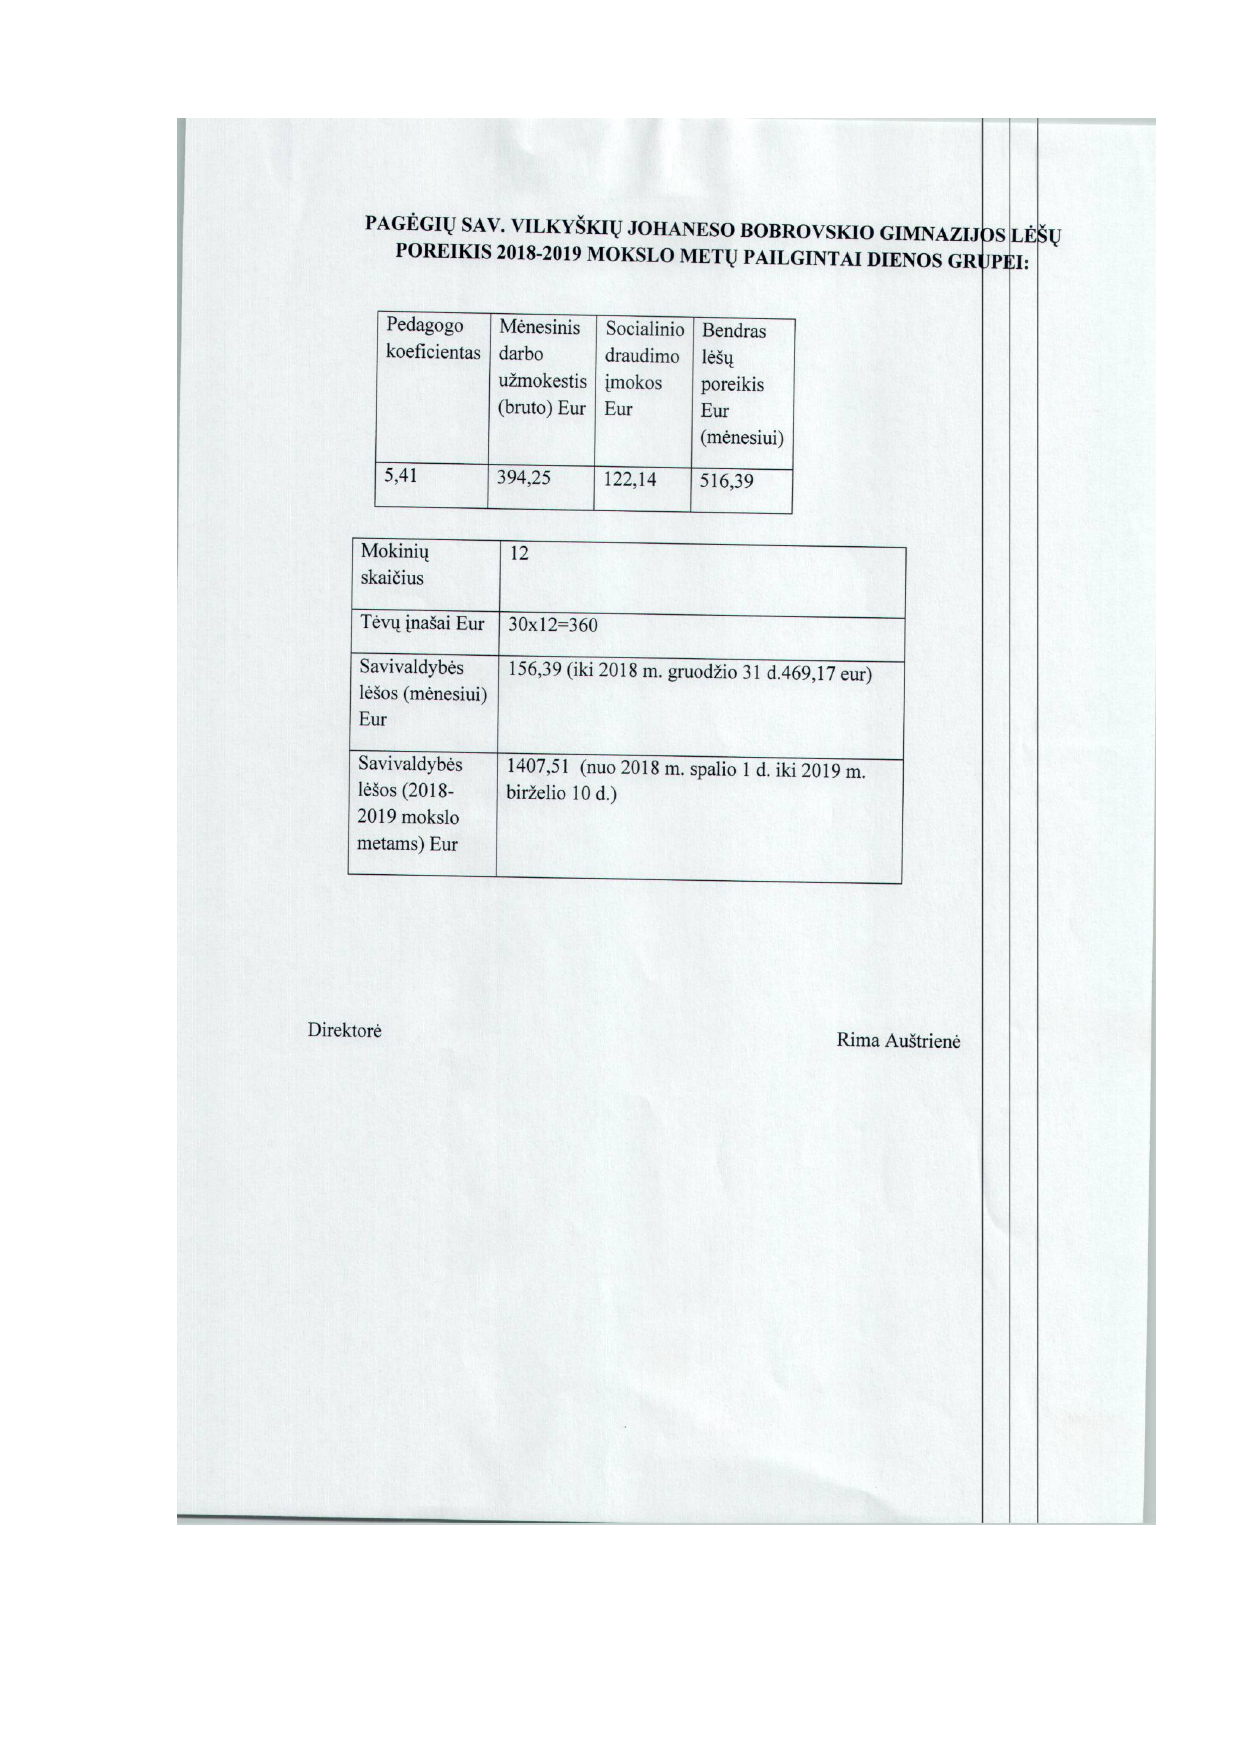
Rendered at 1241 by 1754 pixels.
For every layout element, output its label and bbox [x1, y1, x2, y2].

picture [177, 118, 1156, 1525]
